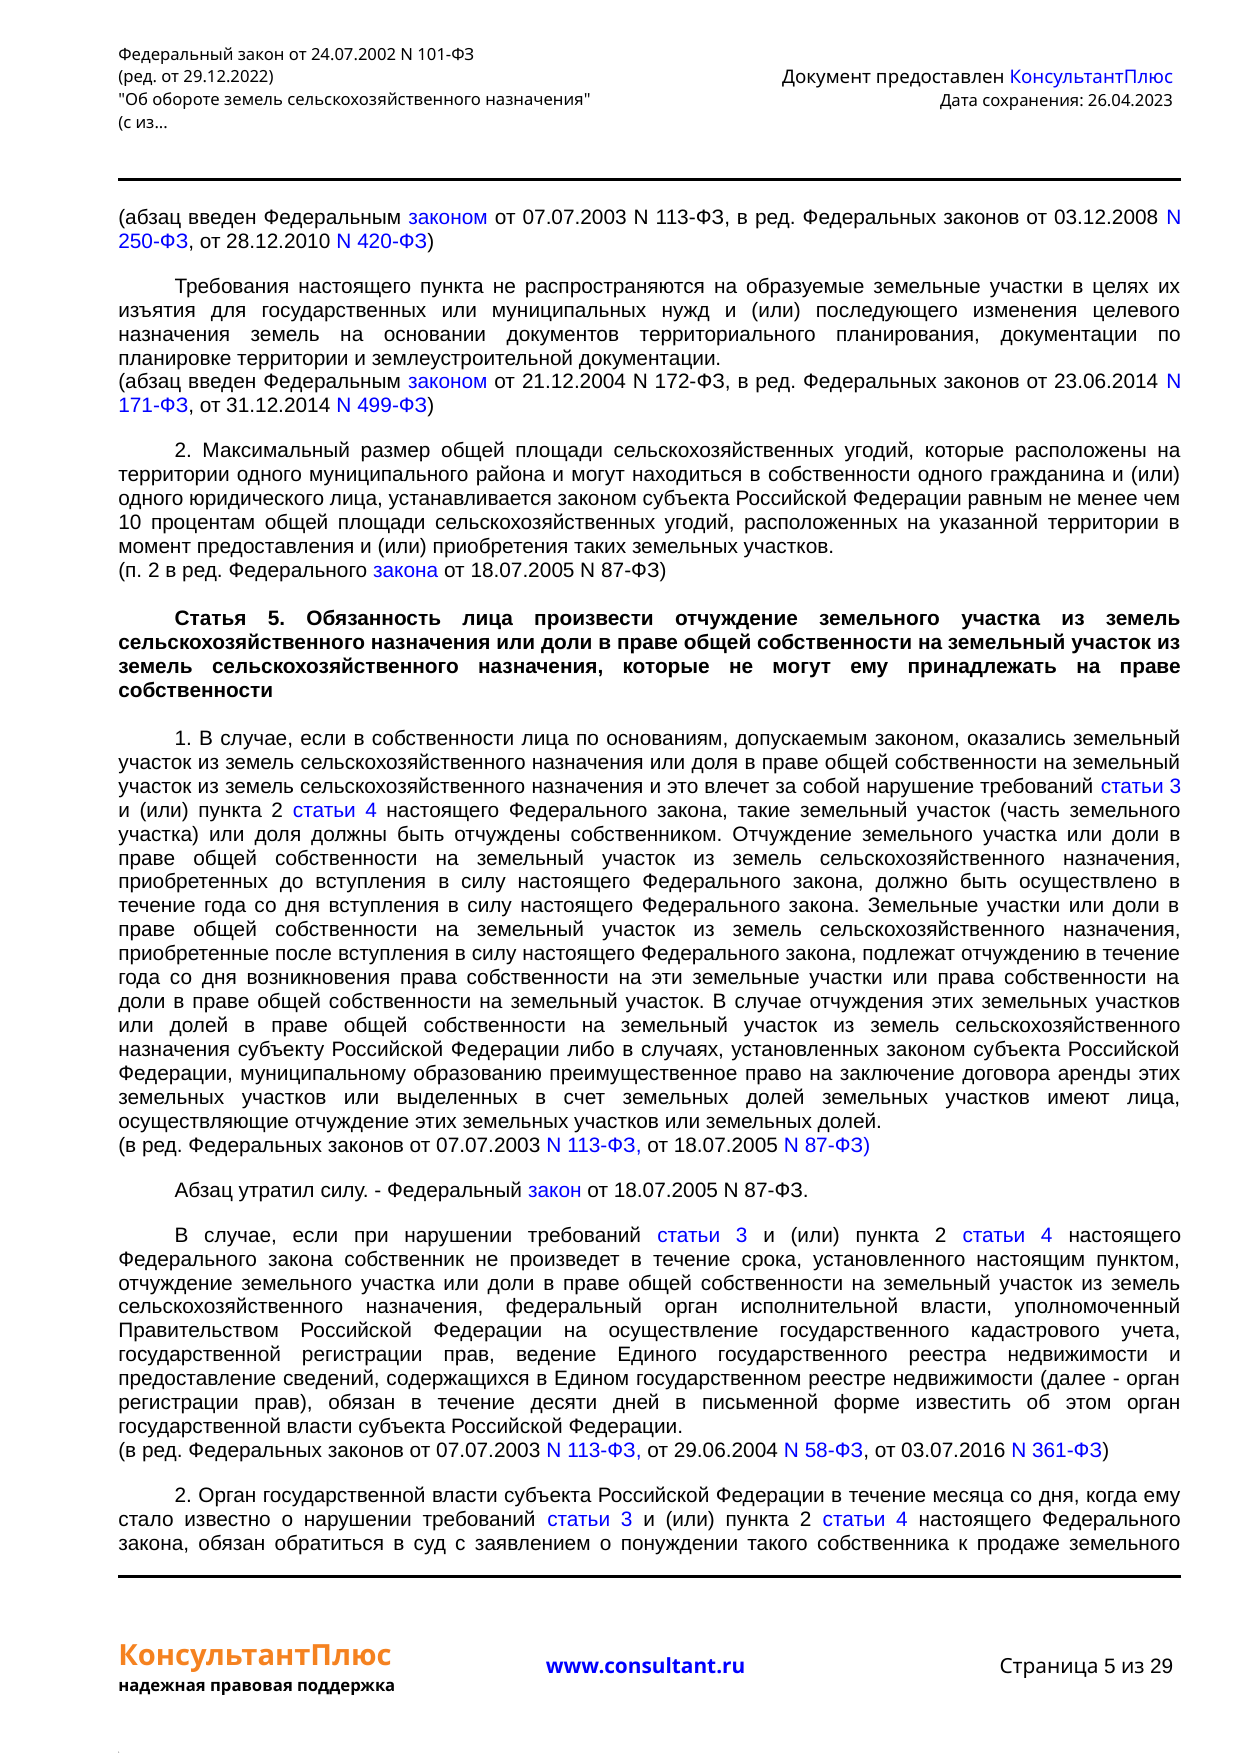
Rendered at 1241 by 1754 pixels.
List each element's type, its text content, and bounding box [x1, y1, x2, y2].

title Статья 5. Обязанность лица произвести отчуждение земельного участка из земель сельскохозяйственного назначения или доли в праве общей собственности на земельный участок из земель сельскохозяйственного назначения, которые не могут ему принадлежать на праве собственности [118, 606, 1181, 702]
text 1. В случае, если в собственности лица по основаниям, допускаемым законом, оказались земельный участок из земель сельскохозяйственного назначения или доля в праве общей собственности на земельный участок из земель сельскохозяйственного назначения и это влечет за собой нарушение требований статьи 3 и (или) пункта 2 статьи 4 настоящего Федерального закона, такие земельный участок (часть земельного участка) или доля должны быть отчуждены собственником. Отчуждение земельного участка или доли в праве общей собственности на земельный участок из земель сельскохозяйственного назначения, приобретенных до вступления в силу настоящего Федерального закона, должно быть осуществлено в течение года со дня вступления в силу настоящего Федерального закона. Земельные участки или доли в праве общей собственности на земельный участок из земель сельскохозяйственного назначения, приобретенные после вступления в силу настоящего Федерального закона, подлежат отчуждению в течение года со дня возникновения права собственности на эти земельные участки или права собственности на доли в праве общей собственности на земельный участок. В случае отчуждения этих земельных участков или долей в праве общей собственности на земельный участок из земель сельскохозяйственного назначения субъекту Российской Федерации либо в случаях, установленных законом субъекта Российской Федерации, муниципальному образованию преимущественное право на заключение договора аренды этих земельных участков или выделенных в счет земельных долей земельных участков имеют лица, осуществляющие отчуждение этих земельных участков или земельных долей. [118, 726, 1181, 1133]
text (абзац введен Федеральным законом от 21.12.2004 N 172-ФЗ, в ред. Федеральных законов от 23.06.2014 N 171-ФЗ, от 31.12.2014 N 499-ФЗ) [118, 369, 1181, 417]
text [118, 1483, 1181, 1555]
text 2. Максимальный размер общей площади сельскохозяйственных угодий, которые расположены на территории одного муниципального района и могут находиться в собственности одного гражданина и (или) одного юридического лица, устанавливается законом субъекта Российской Федерации равным не менее чем 10 процентам общей площади сельскохозяйственных угодий, расположенных на указанной территории в момент предоставления и (или) приобретения таких земельных участков. [118, 438, 1181, 558]
text Абзац утратил силу. - Федеральный закон от 18.07.2005 N 87-ФЗ. [118, 1178, 1181, 1202]
text Требования настоящего пункта не распространяются на образуемые земельные участки в целях их изъятия для государственных или муниципальных нужд и (или) последующего изменения целевого назначения земель на основании документов территориального планирования, документации по планировке территории и землеустроительной документации. [118, 273, 1181, 369]
text (в ред. Федеральных законов от 07.07.2003 N 113-ФЗ, от 29.06.2004 N 58-ФЗ, от 03.07.2016 N 361-ФЗ) [118, 1438, 1181, 1462]
text (в ред. Федеральных законов от 07.07.2003 N 113-ФЗ, от 18.07.2005 N 87-ФЗ) [118, 1133, 1181, 1157]
text (абзац введен Федеральным законом от 07.07.2003 N 113-ФЗ, в ред. Федеральных законов от 03.12.2008 N 250-ФЗ, от 28.12.2010 N 420-ФЗ) [118, 205, 1181, 253]
text (п. 2 в ред. Федерального закона от 18.07.2005 N 87-ФЗ) [118, 558, 1181, 582]
text В случае, если при нарушении требований статьи 3 и (или) пункта 2 статьи 4 настоящего Федерального закона собственник не произведет в течение срока, установленного настоящим пунктом, отчуждение земельного участка или доли в праве общей собственности на земельный участок из земель сельскохозяйственного назначения, федеральный орган исполнительной власти, уполномоченный Правительством Российской Федерации на осуществление государственного кадастрового учета, государственной регистрации прав, ведение Единого государственного реестра недвижимости и предоставление сведений, содержащихся в Едином государственном реестре недвижимости (далее - орган регистрации прав), обязан в течение десяти дней в письменной форме известить об этом орган государственной власти субъекта Российской Федерации. [118, 1222, 1181, 1438]
